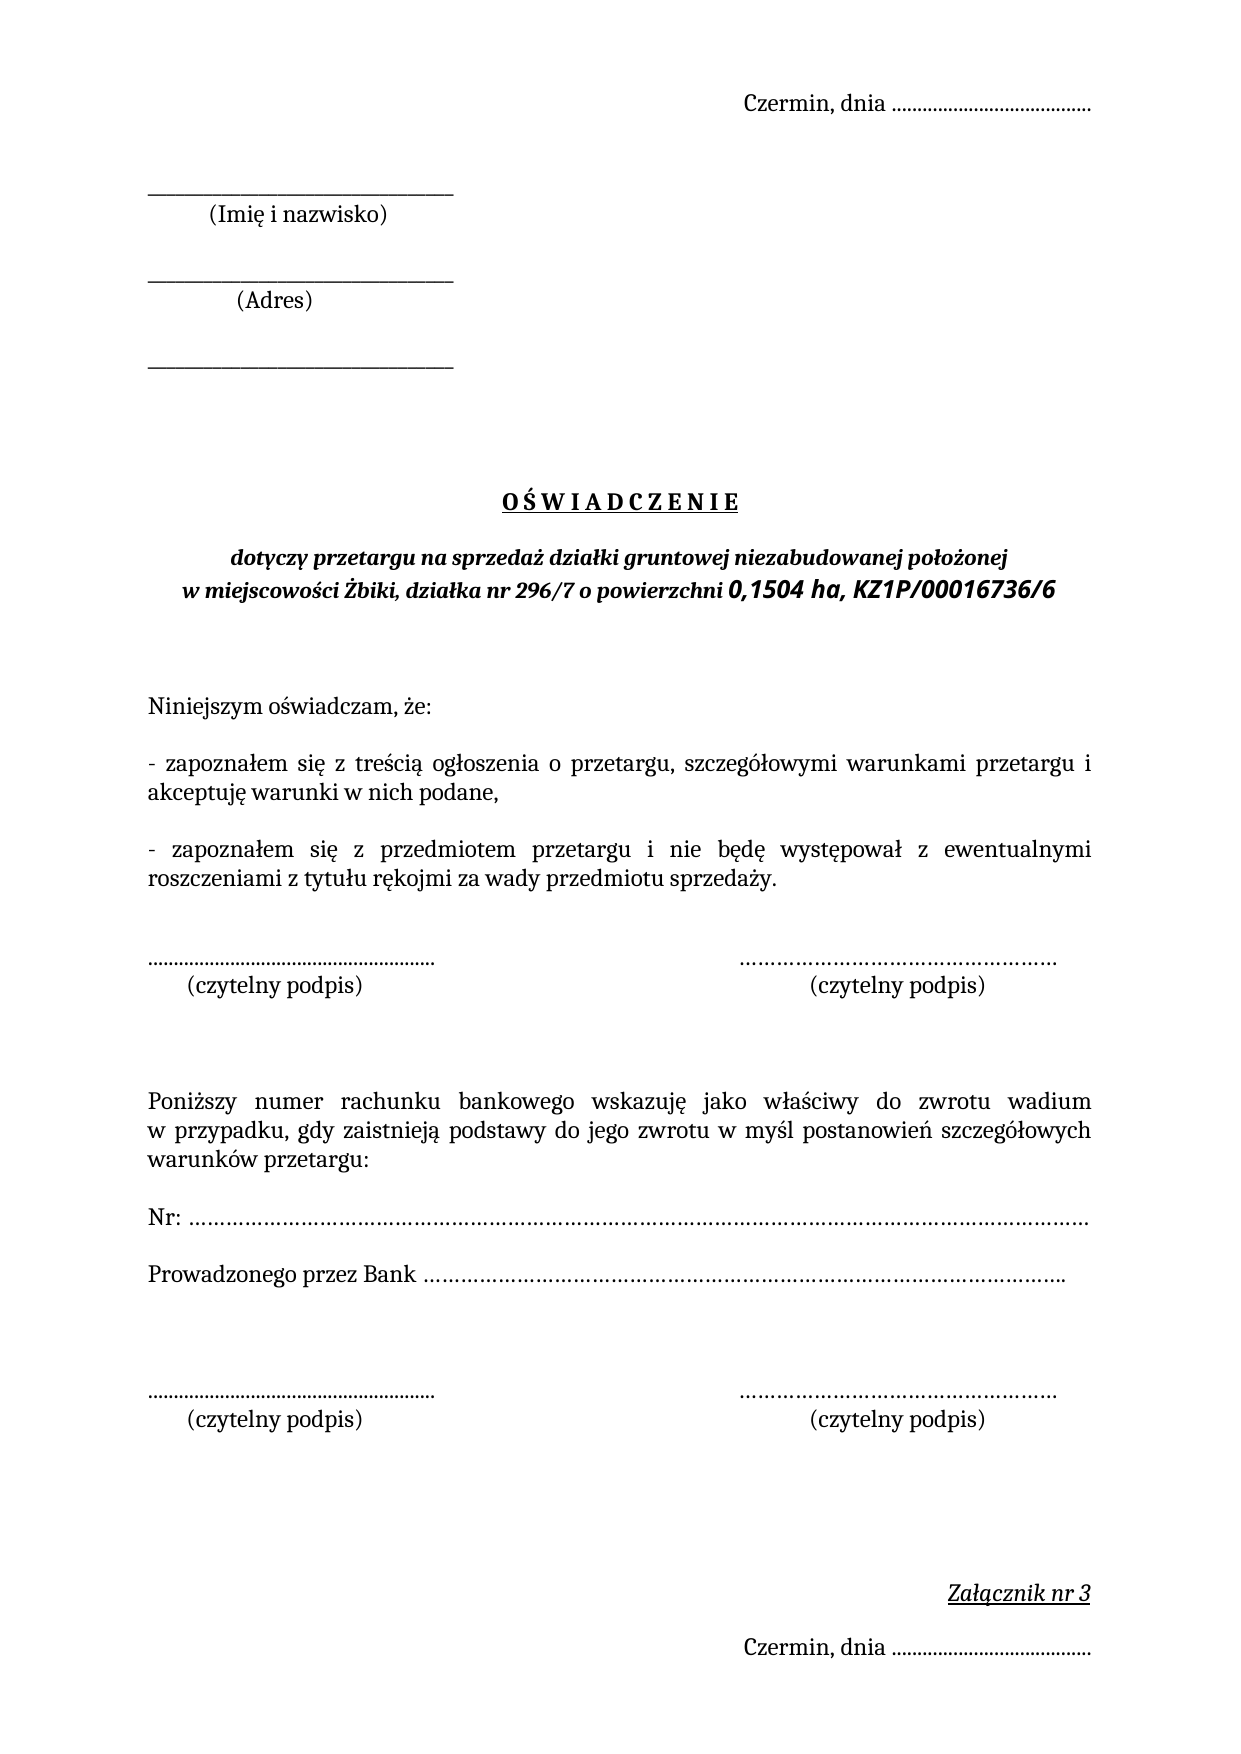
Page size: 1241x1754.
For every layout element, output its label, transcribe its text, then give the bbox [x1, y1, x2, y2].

text dotyczy przetargu na sprzedaż działki gruntowej niezabudowanej położonej w miejscowości Żbiki, działka nr 296/7 o powierzchni 0,1504 ha, KZ1P/00016736/6 [148, 545, 1092, 605]
text ........................................................ …………………………………………… [148, 942, 1092, 971]
text - zapoznałem się z treścią ogłoszenia o przetargu, szczegółowymi warunkami przetargu i akceptuję warunki w nich podane, [148, 749, 1092, 807]
text - zapoznałem się z przedmiotem przetargu i nie będę występował z ewentualnymi roszczeniami z tytułu rękojmi za wady przedmiotu sprzedaży. [148, 835, 1092, 893]
text _________________________________ [148, 257, 1092, 286]
text Nr: ……………………………………………………………………………………………………………………………… [148, 1202, 1092, 1231]
text Poniższy numer rachunku bankowego wskazuję jako właściwy do zwrotu wadium w przypadku, gdy zaistnieją podstawy do jego zwrotu w myśl postanowień szczegółowych warunków przetargu: [148, 1087, 1092, 1173]
text (czytelny podpis) (czytelny podpis) [148, 971, 1092, 1000]
text _________________________________ [148, 171, 1092, 200]
text Załącznik nr 3 [148, 1579, 1092, 1607]
text Czermin, dnia ....................................... [148, 1633, 1092, 1661]
text (Adres) [148, 286, 1092, 315]
text Prowadzonego przez Bank …………………………………………………………………………………………. [148, 1260, 1092, 1289]
text (Imię i nazwisko) [148, 200, 1092, 229]
text (czytelny podpis) (czytelny podpis) [148, 1405, 1092, 1434]
text Niniejszym oświadczam, że: [148, 692, 1092, 720]
text O Ś W I A D C Z E N I E [148, 487, 1092, 516]
text Czermin, dnia ....................................... [148, 89, 1092, 117]
text _________________________________ [148, 344, 1092, 372]
text ........................................................ …………………………………………… [148, 1376, 1092, 1405]
